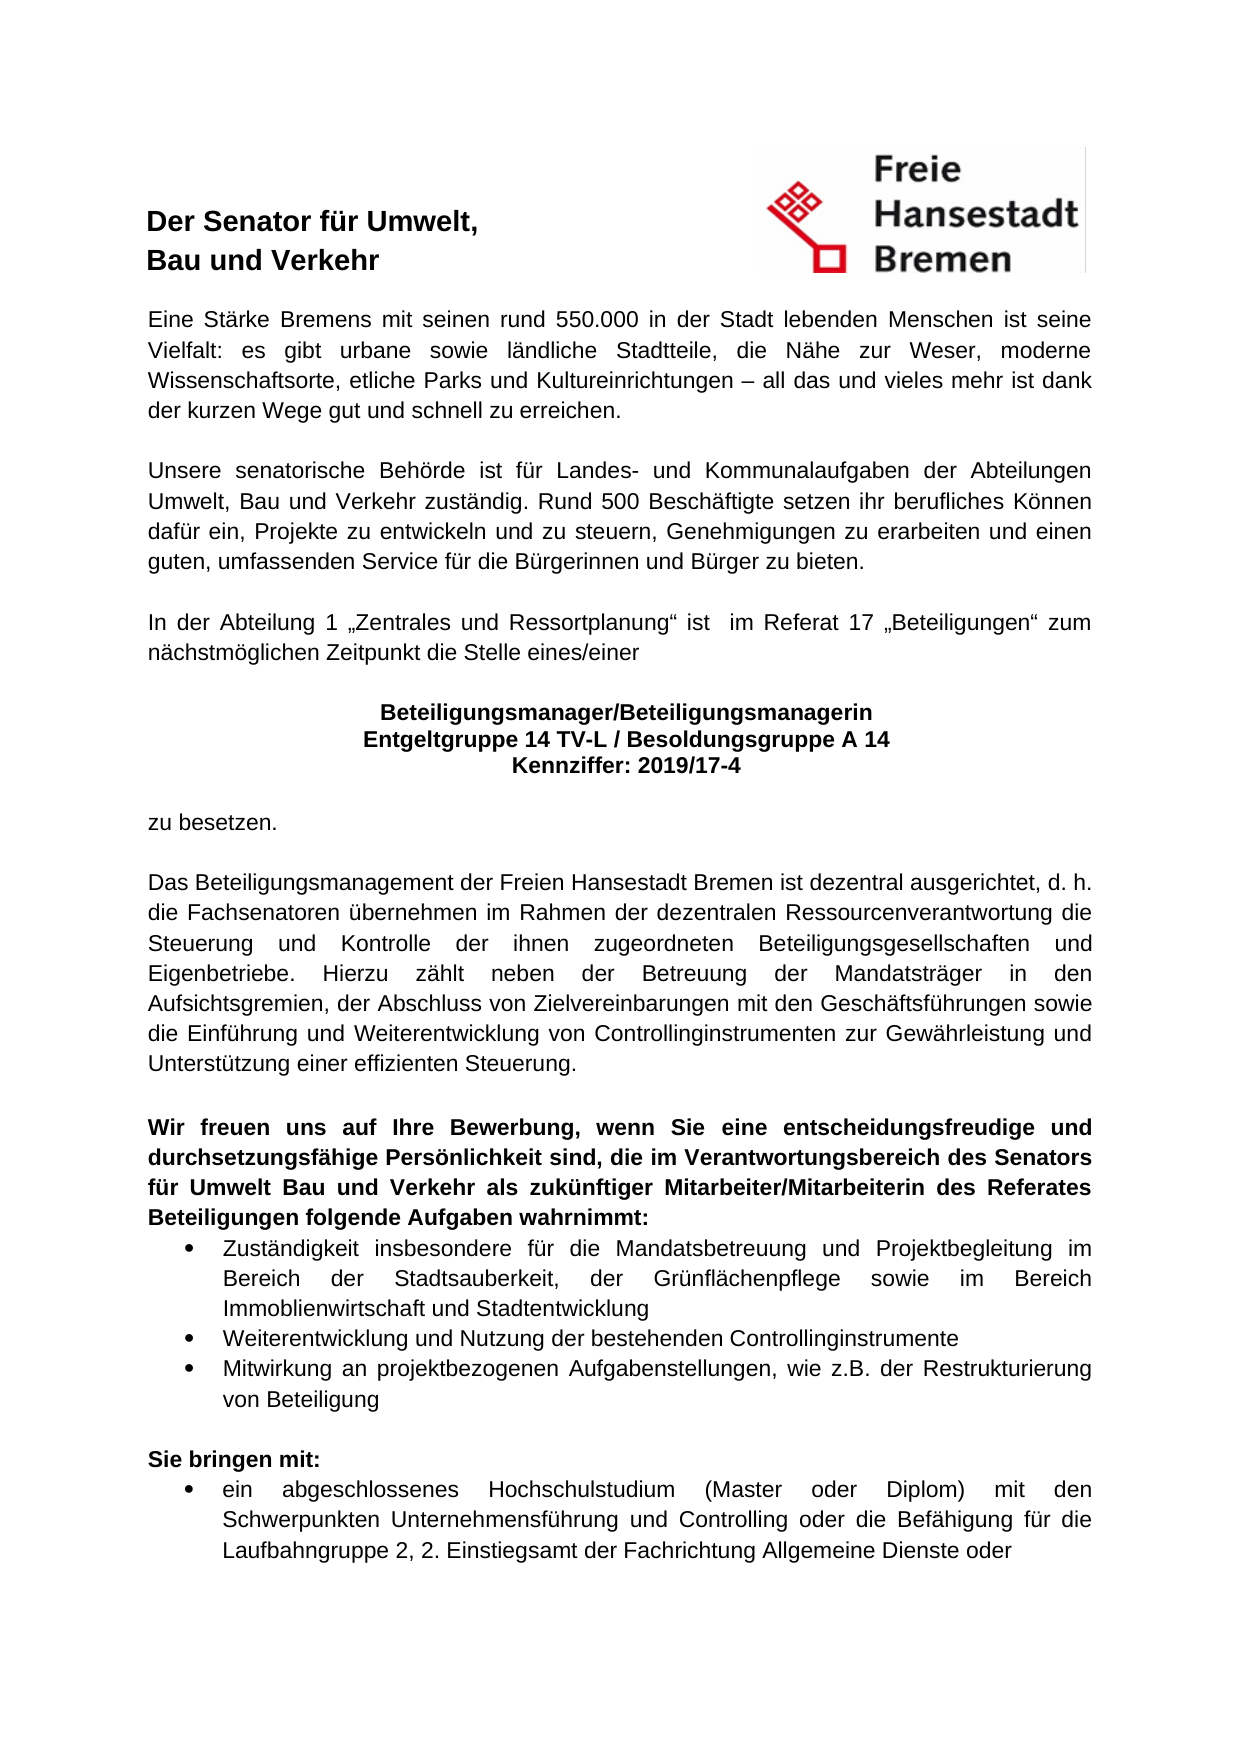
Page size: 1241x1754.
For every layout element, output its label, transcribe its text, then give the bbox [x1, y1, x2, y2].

text Unsere senatorische Behörde ist für Landes- und Kommunalaufgaben der Abteilungen Umwelt, Bau und Verkehr zuständig. Rund 500 Beschäftigte setzen ihr berufliches Können dafür ein, Projekte zu entwickeln und zu steuern, Genehmigungen zu erarbeiten und einen guten, umfassenden Service für die Bürgerinnen und Bürger zu bieten. [148, 457, 1093, 574]
text Kennziffer: 2019/17-4 [160, 752, 1093, 778]
text Beteiligungsmanager/Beteiligungsmanagerin [160, 699, 1093, 726]
text Eine Stärke Bremens mit seinen rund 550.000 in der Stadt lebenden Menschen ist seine Vielfalt: es gibt urbane sowie ländliche Stadtteile, die Nähe zur Weser, moderne Wissenschaftsorte, etliche Parks und Kultureinrichtungen – all das und vieles mehr ist dank der kurzen Wege gut und schnell zu erreichen. [148, 306, 1093, 423]
text Sie bringen mit: [148, 1446, 1093, 1472]
text In der Abteilung 1 „Zentrales und Ressortplanung“ ist im Referat 17 „Beteiligungen“ zum nächstmöglichen Zeitpunkt die Stelle eines/einer [148, 608, 1093, 665]
text Entgeltgruppe 14 TV-L / Besoldungsgruppe A 14 [160, 726, 1093, 752]
text Das Beteiligungsmanagement der Freien Hansestadt Bremen ist dezentral ausgerichtet, d. h. die Fachsenatoren übernehmen im Rahmen der dezentralen Ressourcenverantwortung die Steuerung und Kontrolle der ihnen zugeordneten Beteiligungsgesellschaften und Eigenbetriebe. Hierzu zählt neben der Betreuung der Mandatsträger in den Aufsichtsgremien, der Abschluss von Zielvereinbarungen mit den Geschäftsführungen sowie die Einführung und Weiterentwicklung von Controllinginstrumenten zur Gewährleistung und Unterstützung einer effizienten Steuerung. [148, 869, 1093, 1077]
list ein abgeschlossenes Hochschulstudium (Master oder Diplom) mit den Schwerpunkten Unternehmensführung und Controlling oder die Befähigung für die Laufbahngruppe 2, 2. Einstiegsamt der Fachrichtung Allgemeine Dienste oder [185, 1476, 1093, 1563]
list Mitwirkung an projektbezogenen Aufgabenstellungen, wie z.B. der Restrukturierung von Beteiligung [185, 1355, 1093, 1412]
picture [756, 147, 1090, 273]
text Wir freuen uns auf Ihre Bewerbung, wenn Sie eine entscheidungsfreudige und durchsetzungsfähige Persönlichkeit sind, die im Verantwortungsbereich des Senators für Umwelt Bau und Verkehr als zukünftiger Mitarbeiter/Mitarbeiterin des Referates Beteiligungen folgende Aufgaben wahrnimmt: [148, 1114, 1093, 1231]
list Zuständigkeit insbesondere für die Mandatsbetreuung und Projektbegleitung im Bereich der Stadtsauberkeit, der Grünflächenpflege sowie im Bereich Immoblienwirtschaft und Stadtentwicklung [185, 1234, 1093, 1321]
text zu besetzen. [148, 778, 1093, 835]
list Weiterentwicklung und Nutzung der bestehenden Controllinginstrumente [185, 1325, 1093, 1351]
